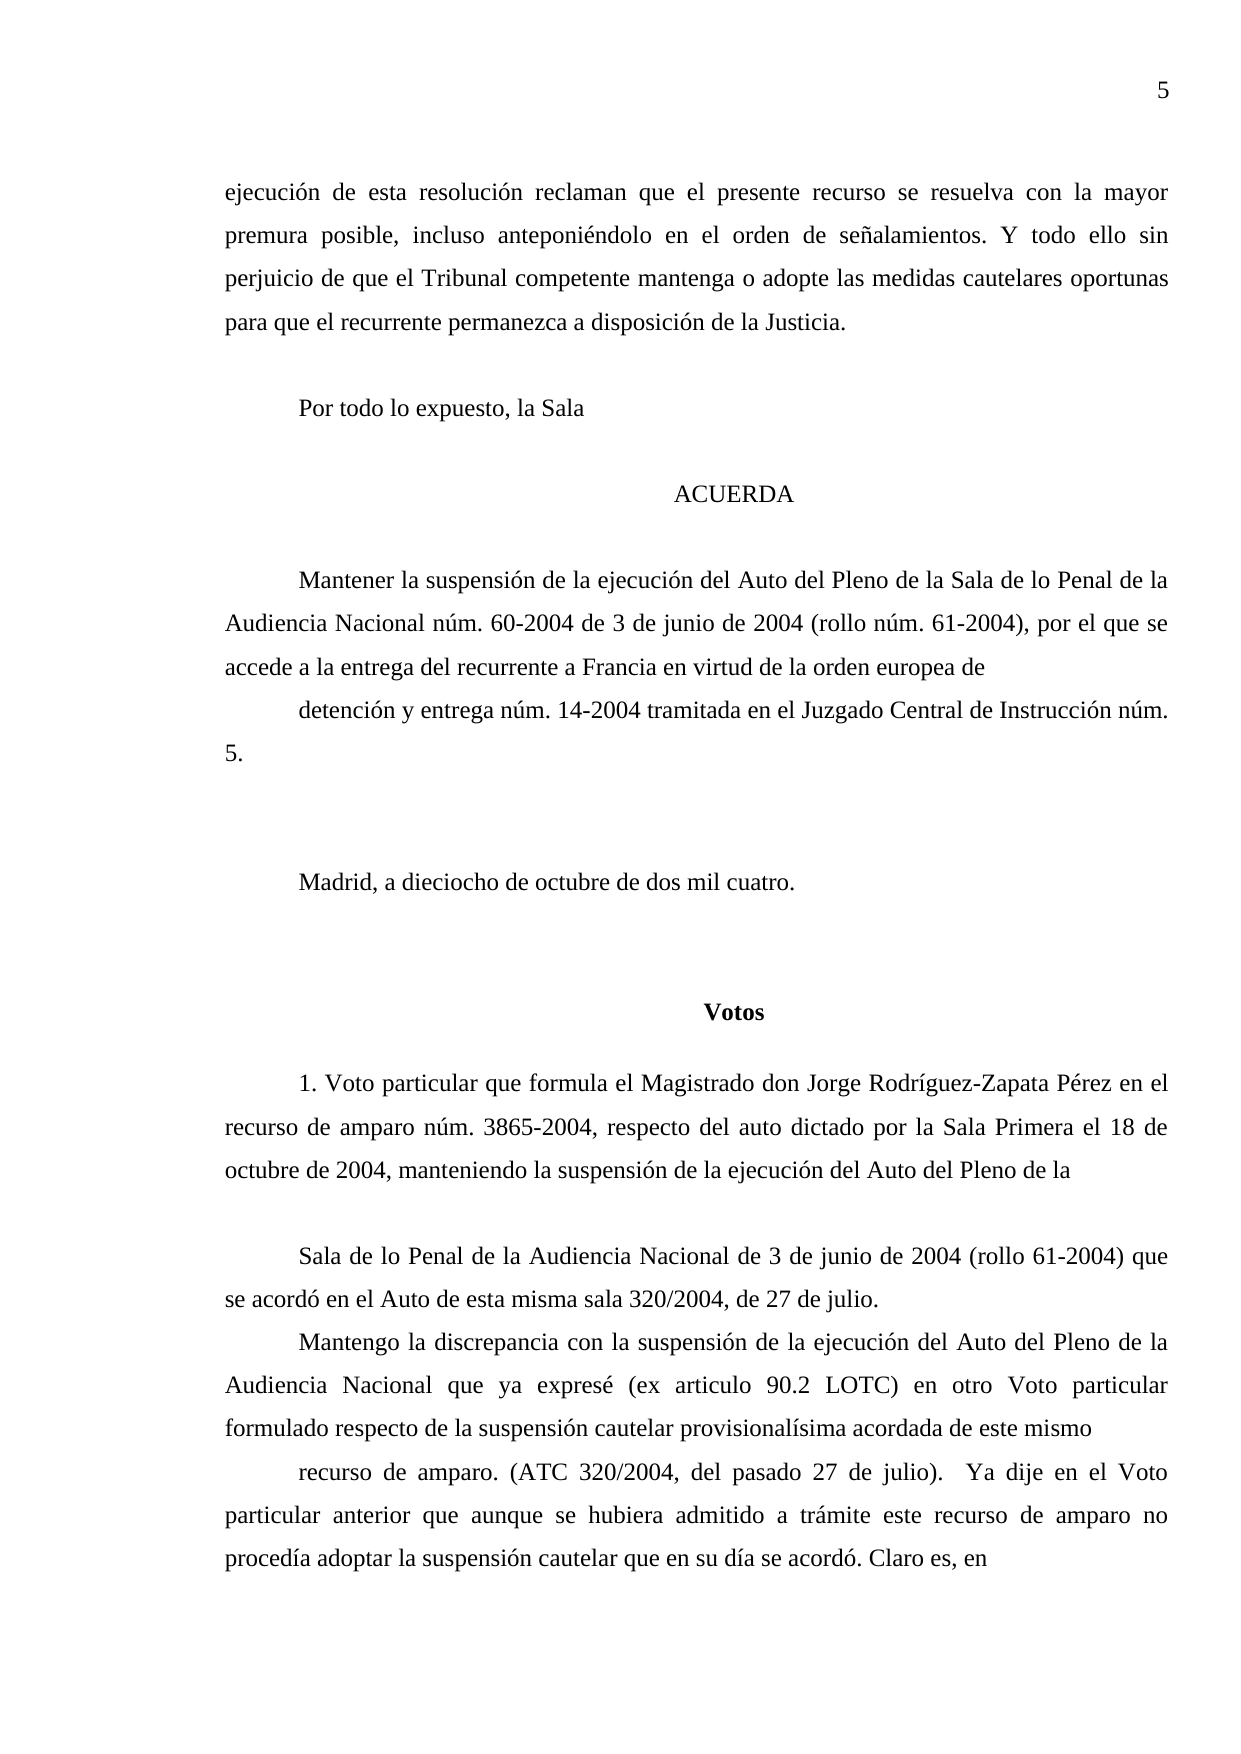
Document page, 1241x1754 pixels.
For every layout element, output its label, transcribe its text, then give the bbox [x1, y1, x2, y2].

text Madrid, a dieciocho de octubre de dos mil cuatro. [224, 867, 1169, 896]
text recurso de amparo. (ATC 320/2004, del pasado 27 de julio). Ya dije en el Voto particular anterior que aunque se hubiera admitido a trámite este recurso de amparo no procedía adoptar la suspensión cautelar que en su día se acordó. Claro es, en [224, 1457, 1169, 1572]
text detención y entrega núm. 14-2004 tramitada en el Juzgado Central de Instrucción núm. 5. [224, 695, 1169, 767]
text 1. Voto particular que formula el Magistrado don Jorge Rodríguez-Zapata Pérez en el recurso de amparo núm. 3865-2004, respecto del auto dictado por la Sala Primera el 18 de octubre de 2004, manteniendo la suspensión de la ejecución del Auto del Pleno de la [224, 1068, 1169, 1183]
text Sala de lo Penal de la Audiencia Nacional de 3 de junio de 2004 (rollo 61-2004) que se acordó en el Auto de esta misma sala 320/2004, de 27 de julio. [224, 1241, 1169, 1313]
text Mantengo la discrepancia con la suspensión de la ejecución del Auto del Pleno de la Audiencia Nacional que ya expresé (ex articulo 90.2 LOTC) en otro Voto particular formulado respecto de la suspensión cautelar provisionalísima acordada de este mismo [224, 1327, 1169, 1442]
text Mantener la suspensión de la ejecución del Auto del Pleno de la Sala de lo Penal de la Audiencia Nacional núm. 60-2004 de 3 de junio de 2004 (rollo núm. 61-2004), por el que se accede a la entrega del recurrente a Francia en virtud de la orden europea de [224, 565, 1169, 680]
text ACUERDA [224, 479, 1169, 508]
text Por todo lo expuesto, la Sala [224, 393, 1169, 422]
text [224, 177, 1169, 335]
subtitle Votos [224, 997, 1169, 1025]
